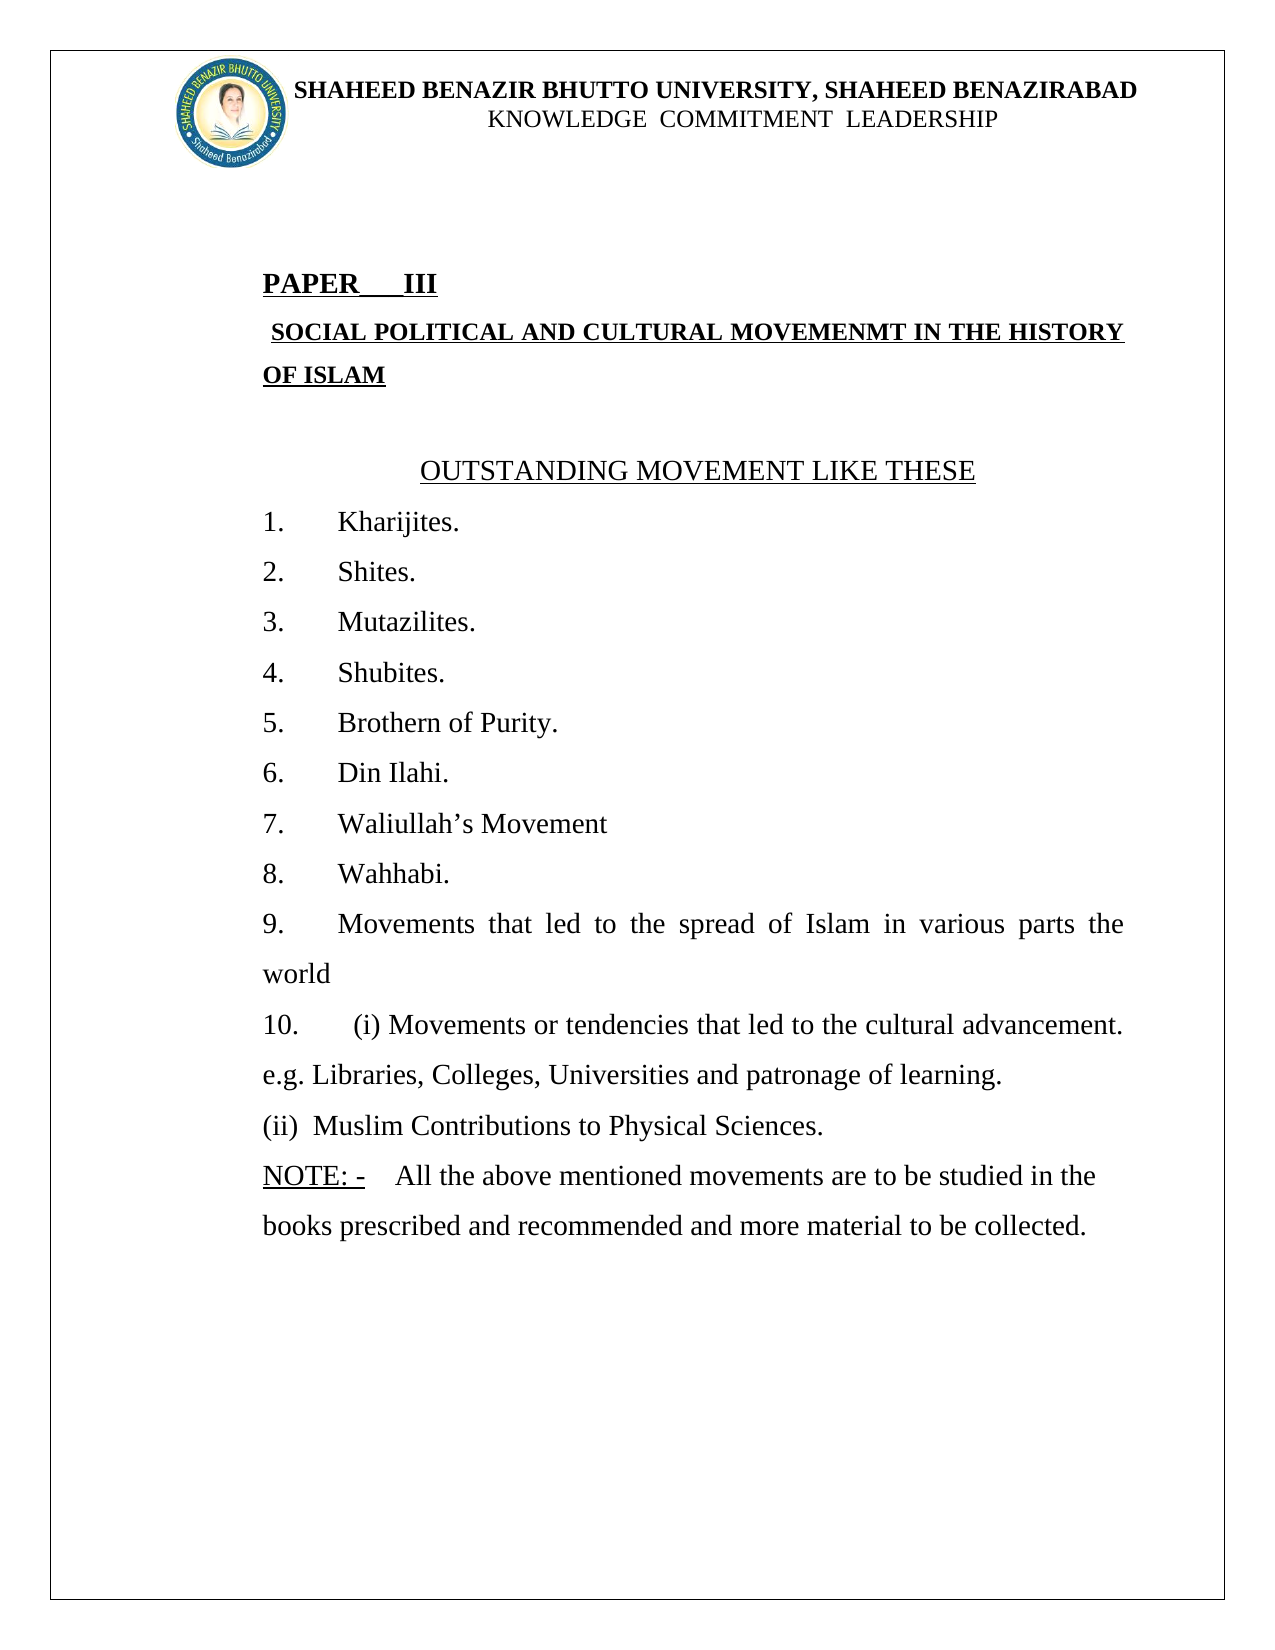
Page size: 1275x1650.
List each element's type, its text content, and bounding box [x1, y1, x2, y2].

list (i) Movements or tendencies that led to the cultural advancement. e.g. Libraries, Colleges, Universities and patronage of learning. [262, 1007, 1125, 1091]
list Shubites. [262, 655, 1125, 688]
list Wahhabi. [262, 856, 1125, 889]
list SOCIAL POLITICAL AND CULTURAL MOVEMENMT IN THE HISTORY OF ISLAM [262, 317, 1125, 389]
list (ii) Muslim Contributions to Physical Sciences. [262, 1108, 1125, 1141]
list Shites. [262, 554, 1125, 588]
list Din Ilahi. [262, 755, 1125, 789]
list OUTSTANDING MOVEMENT LIKE THESE [262, 403, 1125, 487]
list PAPER___III [262, 267, 1125, 300]
list Brothern of Purity. [262, 705, 1125, 739]
list Movements that led to the spread of Islam in various parts the world [262, 906, 1125, 990]
picture [175, 55, 289, 168]
text NOTE: - All the above mentioned movements are to be studied in the books prescribed and recommended and more material to be collected. [262, 1158, 1125, 1242]
list Mutazilites. [262, 604, 1125, 638]
list Kharijites. [262, 504, 1125, 537]
list Waliullah’s Movement [262, 806, 1125, 839]
